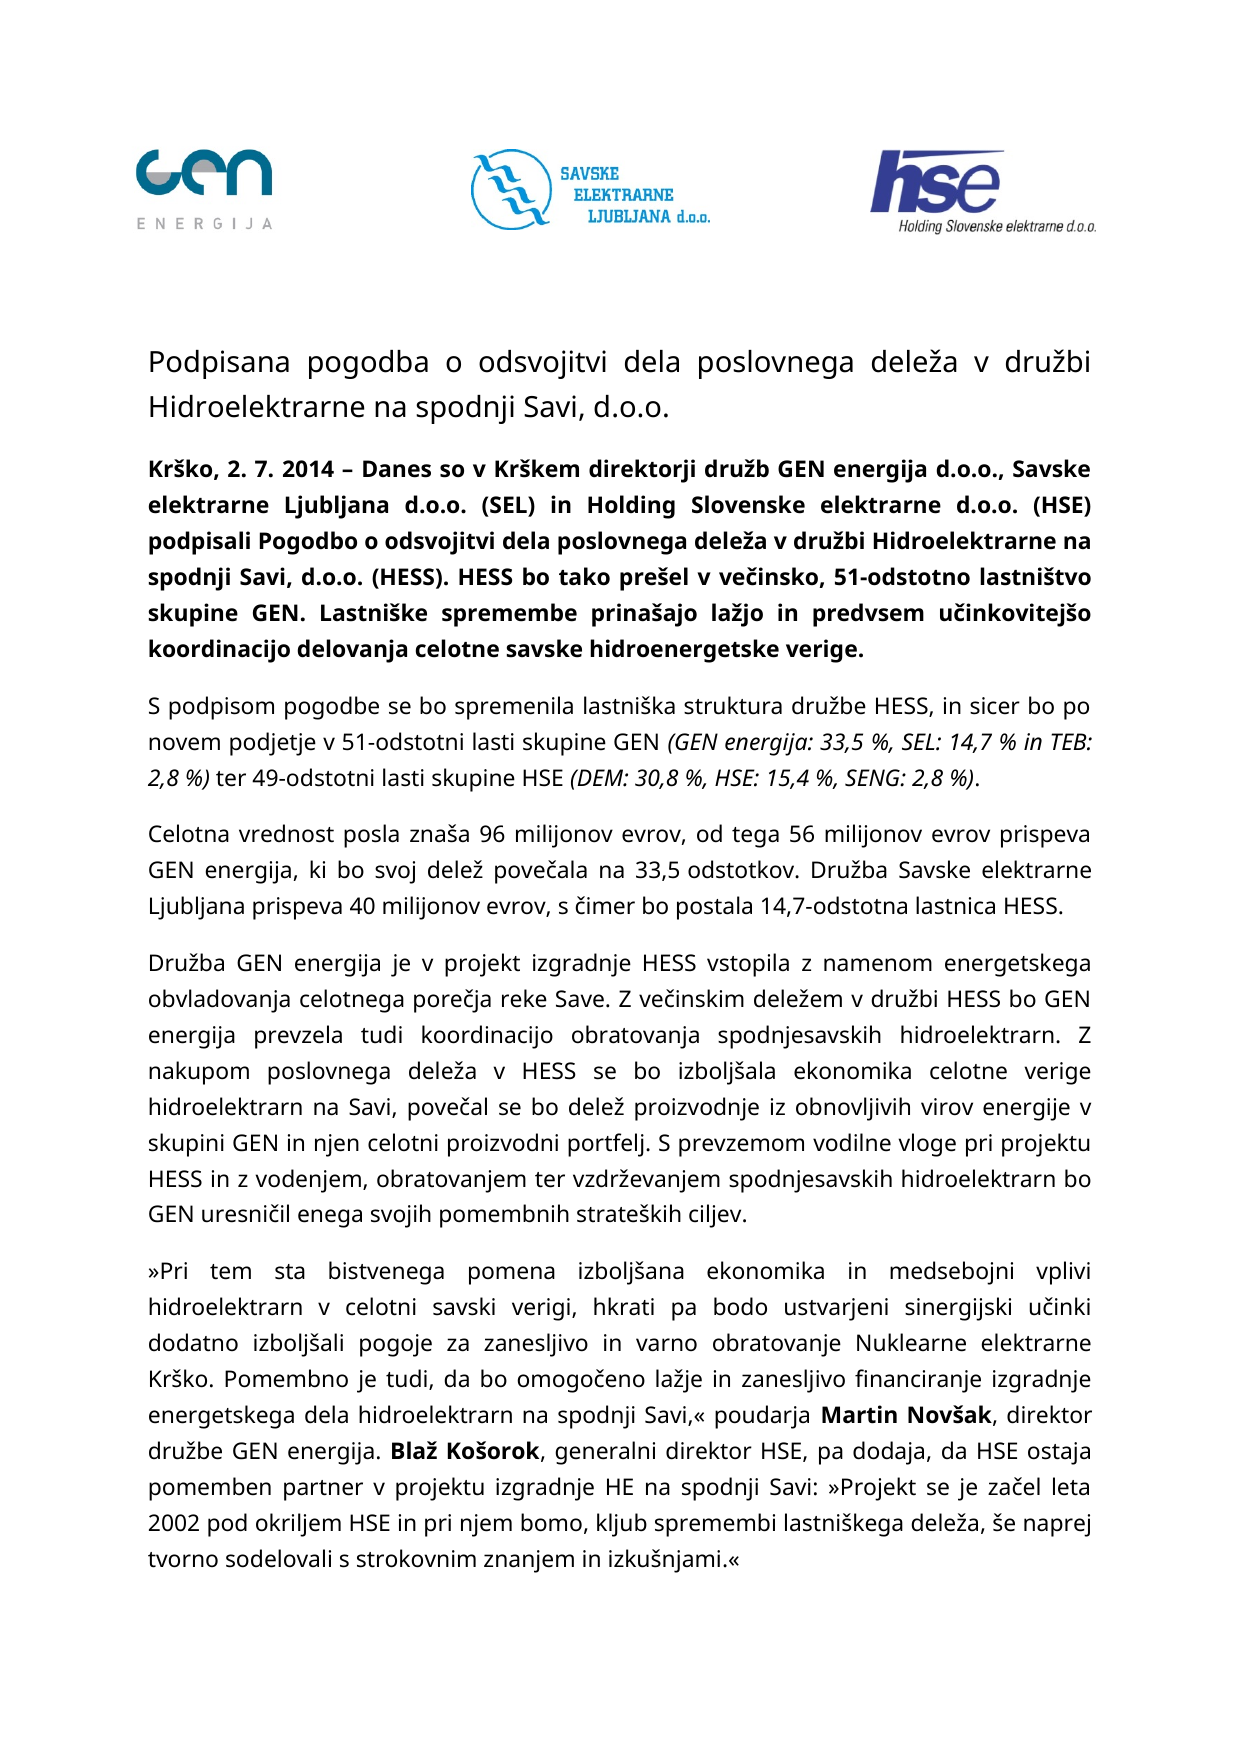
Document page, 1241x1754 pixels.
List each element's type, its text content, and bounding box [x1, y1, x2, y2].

text »Pri tem sta bistvenega pomena izboljšana ekonomika in medsebojni vplivi hidroelektrarn v celotni savski verigi, hkrati pa bodo ustvarjeni sinergijski učinki dodatno izboljšali pogoje za zanesljivo in varno obratovanje Nuklearne elektrarne Krško. Pomembno je tudi, da bo omogočeno lažje in zanesljivo financiranje izgradnje energetskega dela hidroelektrarn na spodnji Savi,« poudarja Martin Novšak, direktor družbe GEN energija. Blaž Košorok, generalni direktor HSE, pa dodaja, da HSE ostaja pomemben partner v projektu izgradnje HE na spodnji Savi: »Projekt se je začel leta 2002 pod okriljem HSE in pri njem bomo, kljub spremembi lastniškega deleža, še naprej tvorno sodelovali s strokovnim znanjem in izkušnjami.« [148, 1255, 1093, 1574]
picture [863, 142, 1096, 238]
text Krško, 2. 7. 2014 – Danes so v Krškem direktorji družb GEN energija d.o.o., Savske elektrarne Ljubljana d.o.o. (SEL) in Holding Slovenske elektrarne d.o.o. (HSE) podpisali Pogodbo o odsvojitvi dela poslovnega deleža v družbi Hidroelektrarne na spodnji Savi, d.o.o. (HESS). HESS bo tako prešel v večinsko, 51-odstotno lastništvo skupine GEN. Lastniške spremembe prinašajo lažjo in predvsem učinkovitejšo koordinacijo delovanja celotne savske hidroenergetske verige. [148, 453, 1093, 664]
text S podpisom pogodbe se bo spremenila lastniška struktura družbe HESS, in sicer bo po novem podjetje v 51-odstotni lasti skupine GEN (GEN energija: 33,5 %, SEL: 14,7 % in TEB: 2,8 %) ter 49-odstotni lasti skupine HSE (DEM: 30,8 %, HSE: 15,4 %, SENG: 2,8 %). [148, 689, 1093, 793]
text Podpisana pogodba o odsvojitvi dela poslovnega deleža v družbi Hidroelektrarne na spodnji Savi, d.o.o. [148, 341, 1093, 426]
text Celotna vrednost posla znaša 96 milijonov evrov, od tega 56 milijonov evrov prispeva GEN energija, ki bo svoj delež povečala na 33,5 odstotkov. Družba Savske elektrarne Ljubljana prispeva 40 milijonov evrov, s čimer bo postala 14,7-odstotna lastnica HESS. [148, 818, 1093, 921]
picture [86, 100, 321, 279]
picture [471, 149, 710, 230]
text Družba GEN energija je v projekt izgradnje HESS vstopila z namenom energetskega obvladovanja celotnega porečja reke Save. Z večinskim deležem v družbi HESS bo GEN energija prevzela tudi koordinacijo obratovanja spodnjesavskih hidroelektrarn. Z nakupom poslovnega deleža v HESS se bo izboljšala ekonomika celotne verige hidroelektrarn na Savi, povečal se bo delež proizvodnje iz obnovljivih virov energije v skupini GEN in njen celotni proizvodni portfelj. S prevzemom vodilne vloge pri projektu HESS in z vodenjem, obratovanjem ter vzdrževanjem spodnjesavskih hidroelektrarn bo GEN uresničil enega svojih pomembnih strateških ciljev. [148, 947, 1093, 1230]
